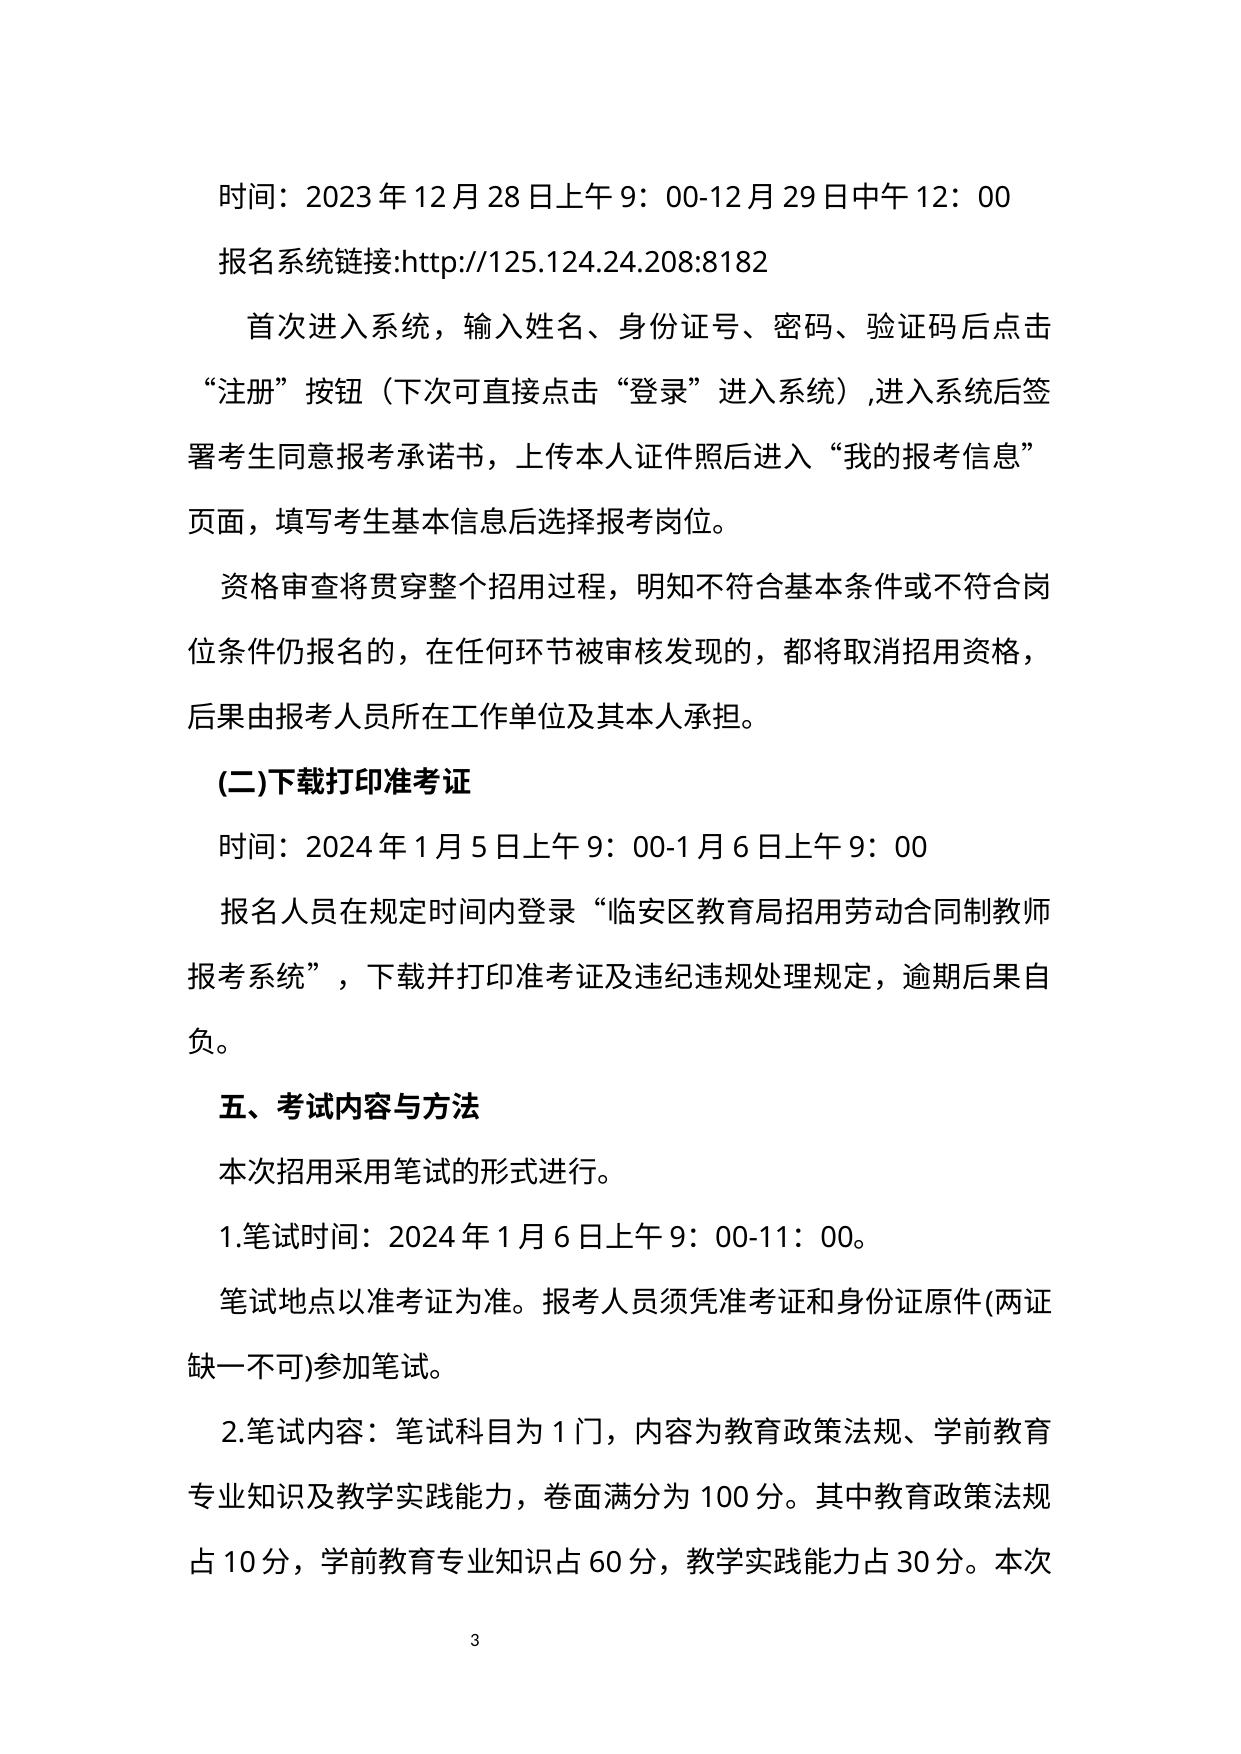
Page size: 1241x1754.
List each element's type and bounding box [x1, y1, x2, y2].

text [187, 162, 1053, 292]
text [187, 292, 1053, 1592]
